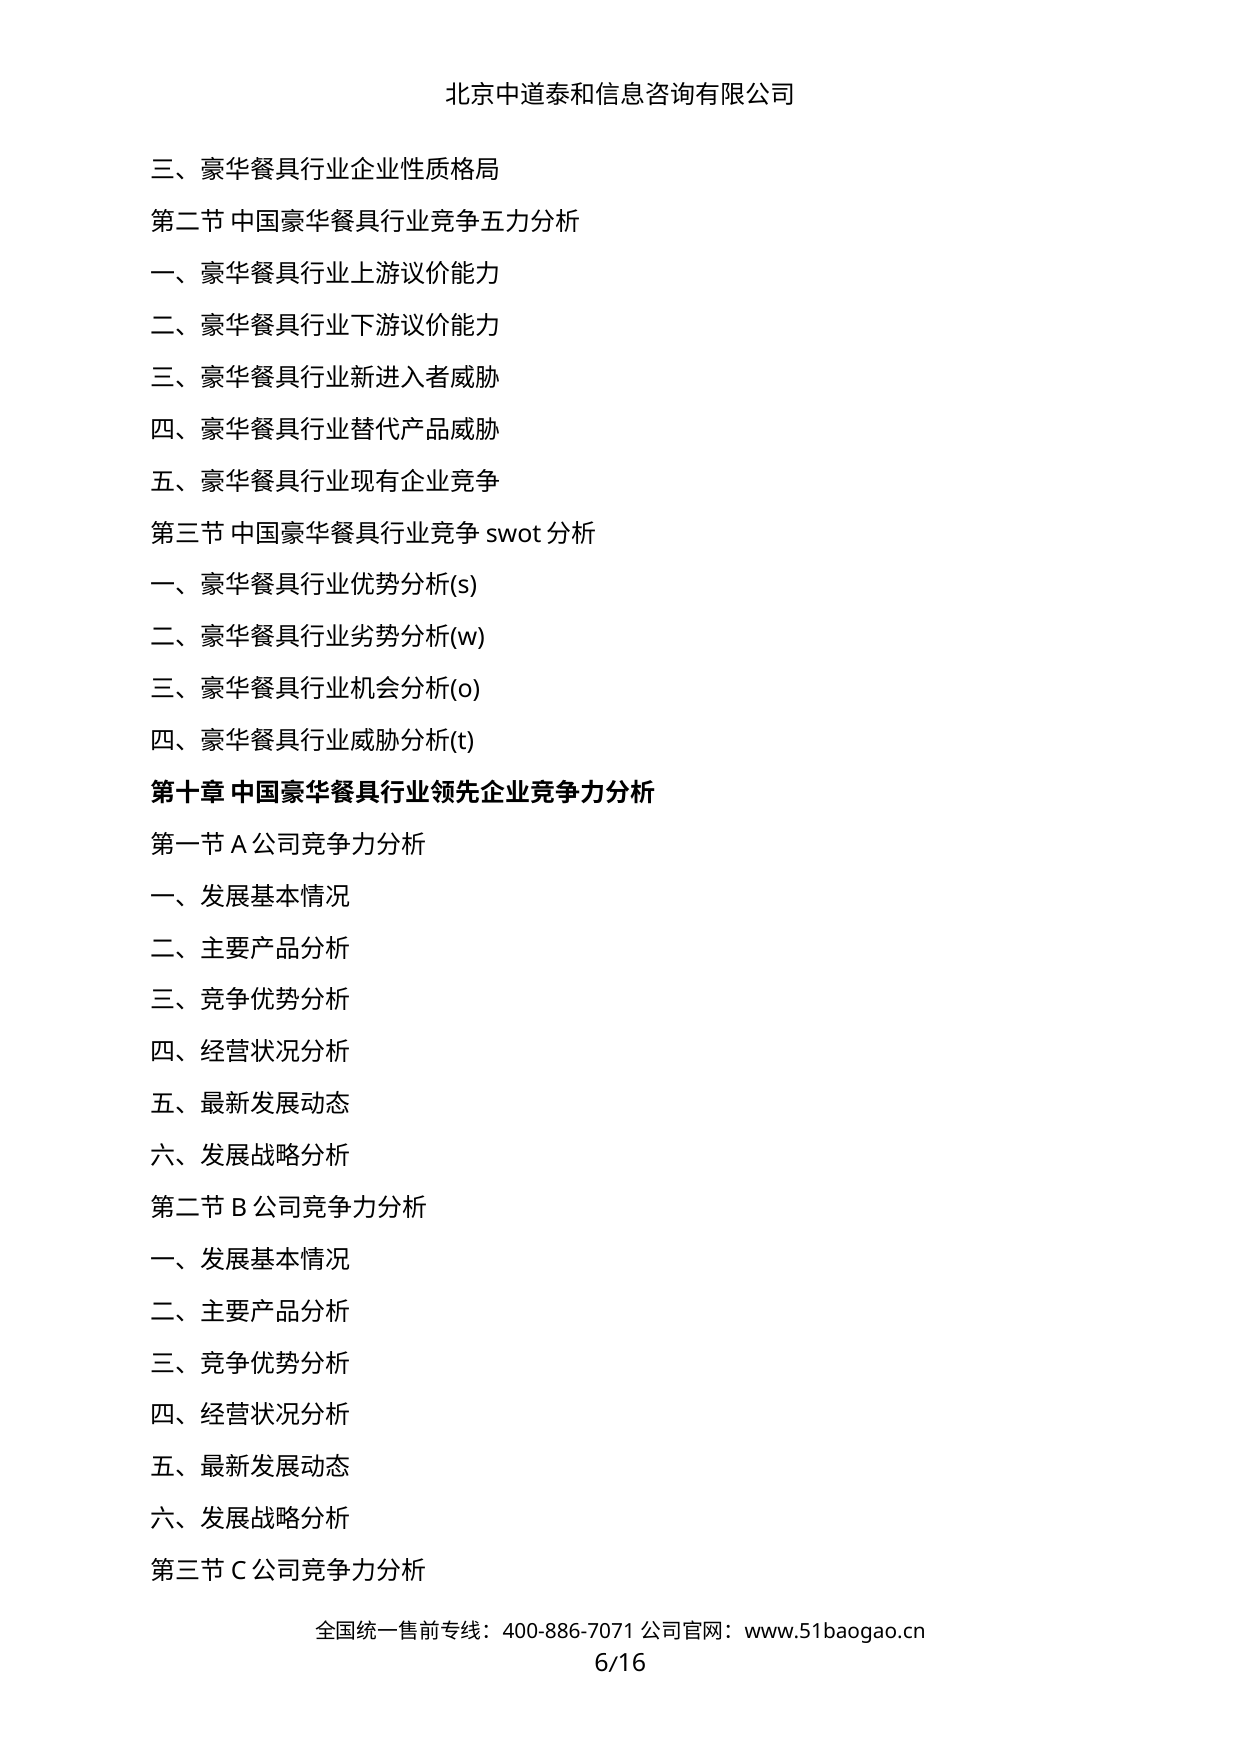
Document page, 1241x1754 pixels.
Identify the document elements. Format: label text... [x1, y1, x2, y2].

text 六、发展战略分析 [150, 1136, 1090, 1172]
text 三、豪华餐具行业机会分析(o) [150, 669, 1090, 705]
text 三、竞争优势分析 [150, 980, 1090, 1016]
text 一、发展基本情况 [150, 1239, 1090, 1276]
text 一、豪华餐具行业优势分析(s) [150, 565, 1090, 601]
text 四、豪华餐具行业替代产品威胁 [150, 409, 1090, 446]
text 四、经营状况分析 [150, 1032, 1090, 1068]
text 六、发展战略分析 [150, 1499, 1090, 1535]
text 四、豪华餐具行业威胁分析(t) [150, 721, 1090, 757]
text 二、主要产品分析 [150, 928, 1090, 964]
text 三、竞争优势分析 [150, 1343, 1090, 1379]
text 二、豪华餐具行业劣势分析(w) [150, 617, 1090, 653]
text 第三节 C公司竞争力分析 [150, 1551, 1090, 1587]
text 第二节 B公司竞争力分析 [150, 1187, 1090, 1224]
text 四、经营状况分析 [150, 1395, 1090, 1431]
text 三、豪华餐具行业企业性质格局 [150, 150, 1090, 186]
text 三、豪华餐具行业新进入者威胁 [150, 357, 1090, 394]
text 五、豪华餐具行业现有企业竞争 [150, 461, 1090, 497]
text 第一节 A公司竞争力分析 [150, 824, 1090, 861]
text 二、豪华餐具行业下游议价能力 [150, 306, 1090, 342]
text 五、最新发展动态 [150, 1084, 1090, 1120]
text 一、豪华餐具行业上游议价能力 [150, 254, 1090, 290]
text 第三节 中国豪华餐具行业竞争swot分析 [150, 513, 1090, 549]
text 一、发展基本情况 [150, 876, 1090, 912]
text 二、主要产品分析 [150, 1291, 1090, 1327]
text 第十章 中国豪华餐具行业领先企业竞争力分析 [150, 772, 1090, 809]
text 第二节 中国豪华餐具行业竞争五力分析 [150, 202, 1090, 238]
text 五、最新发展动态 [150, 1447, 1090, 1483]
